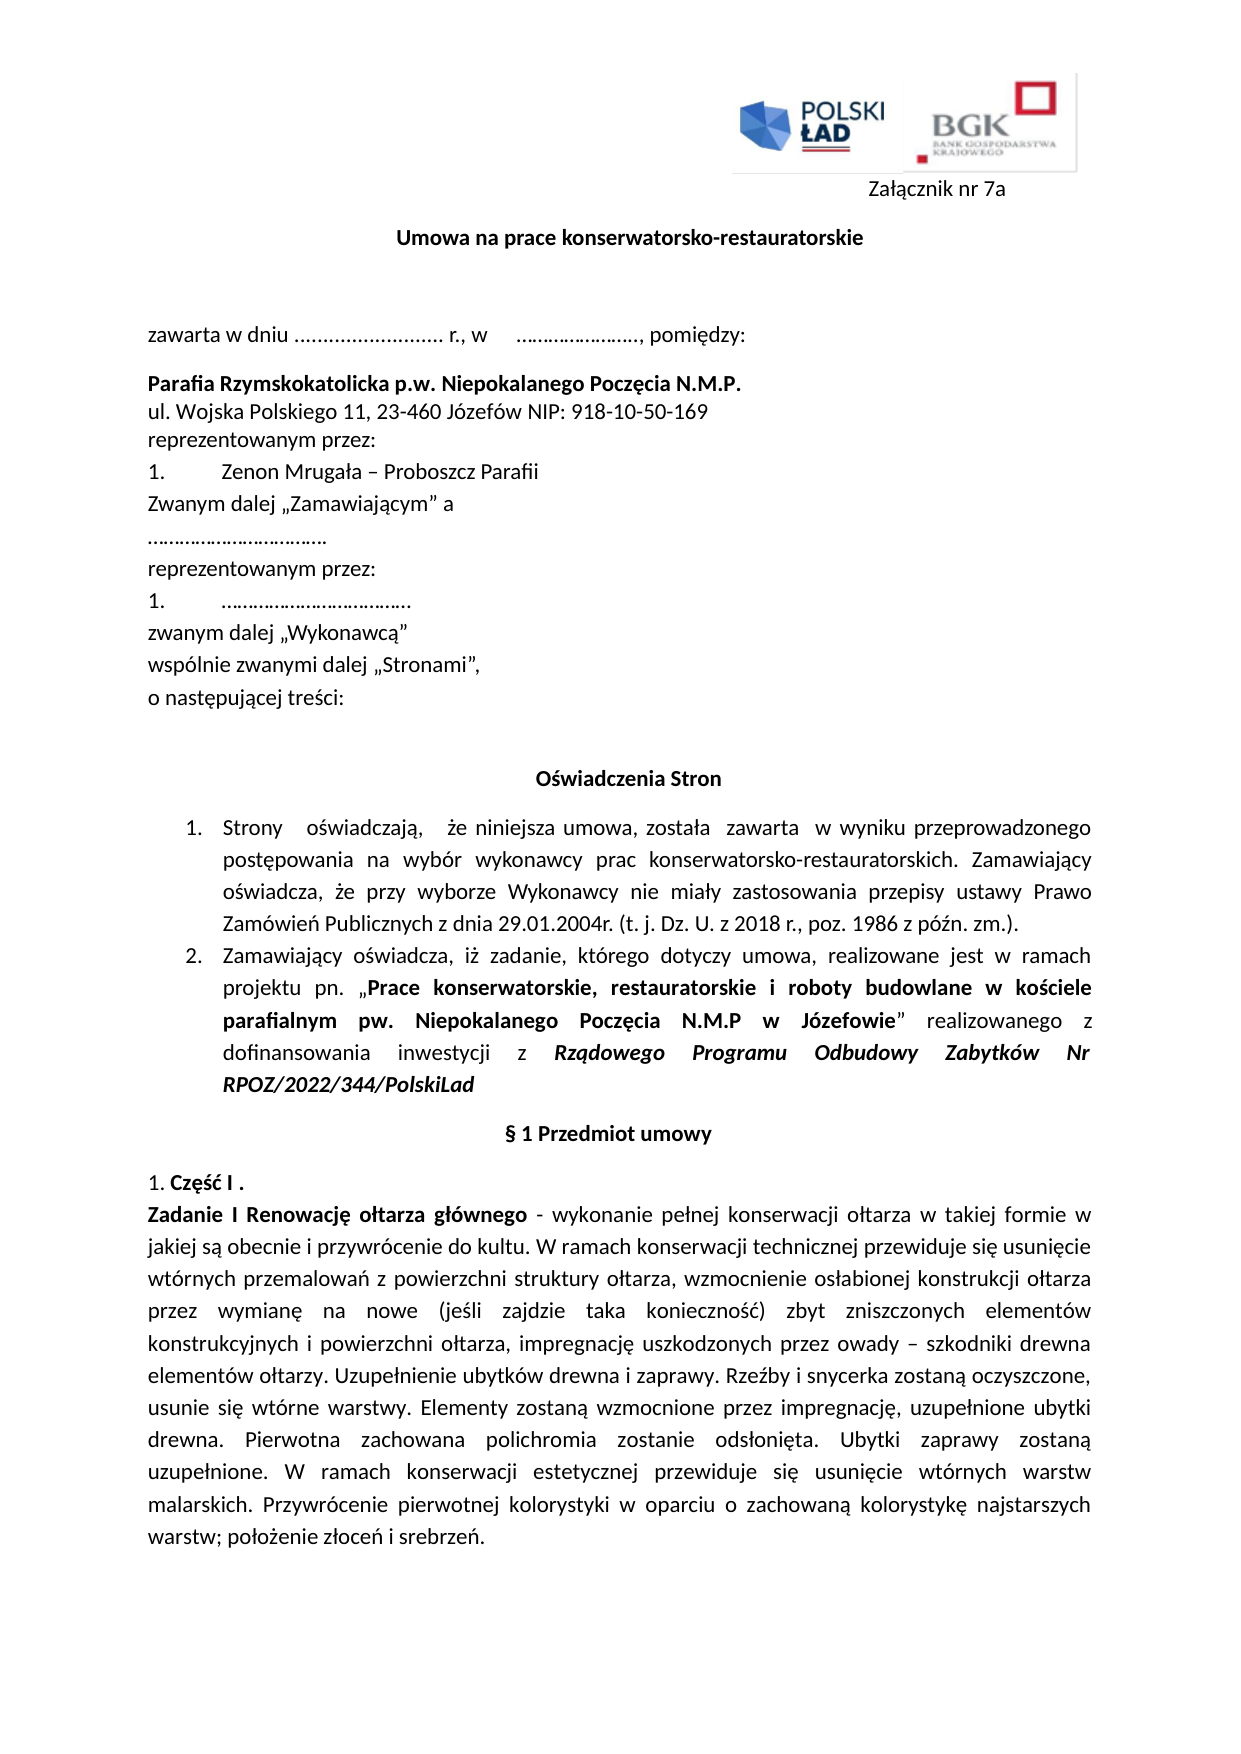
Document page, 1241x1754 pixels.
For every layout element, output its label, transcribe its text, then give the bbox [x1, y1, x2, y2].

list Strony oświadczają, że niniejsza umowa, została zawarta w wyniku przeprowadzonego postępowania na wybór wykonawcy prac konserwatorsko-restauratorskich. Zamawiający oświadcza, że przy wyborze Wykonawcy nie miały zastosowania przepisy ustawy Prawo Zamówień Publicznych z dnia 29.01.2004r. (t. j. Dz. U. z 2018 r., poz. 1986 z późn. zm.). [185, 813, 1093, 937]
text § 1 Przedmiot umowy [148, 1119, 1093, 1147]
text Zwanym dalej „Zamawiającym” a [148, 489, 1093, 518]
text 1. ……………………………… [148, 586, 1093, 614]
list Zamawiający oświadcza, iż zadanie, którego dotyczy umowa, realizowane jest w ramach projektu pn. „Prace konserwatorskie, restauratorskie i roboty budowlane w kościele parafialnym pw. Niepokalanego Poczęcia N.M.P w Józefowie” realizowanego z dofinansowania inwestycji z Rządowego Programu Odbudowy Zabytków Nr RPOZ/2022/344/PolskiLad [185, 941, 1093, 1098]
text Zadanie I Renowację ołtarza głównego - wykonanie pełnej konserwacji ołtarza w takiej formie w jakiej są obecnie i przywrócenie do kultu. W ramach konserwacji technicznej przewiduje się usunięcie wtórnych przemalowań z powierzchni struktury ołtarza, wzmocnienie osłabionej konstrukcji ołtarza przez wymianę na nowe (jeśli zajdzie taka konieczność) zbyt zniszczonych elementów konstrukcyjnych i powierzchni ołtarza, impregnację uszkodzonych przez owady – szkodniki drewna elementów ołtarzy. Uzupełnienie ubytków drewna i zaprawy. Rzeźby i snycerka zostaną oczyszczone, usunie się wtórne warstwy. Elementy zostaną wzmocnione przez impregnację, uzupełnione ubytki drewna. Pierwotna zachowana polichromia zostanie odsłonięta. Ubytki zaprawy zostaną uzupełnione. W ramach konserwacji estetycznej przewiduje się usunięcie wtórnych warstw malarskich. Przywrócenie pierwotnej kolorystyki w oparciu o zachowaną kolorystykę najstarszych warstw; położenie złoceń i srebrzeń. [148, 1200, 1093, 1550]
text ……………………………. [148, 522, 1093, 550]
text zawarta w dniu .......................... r., w ………………….., pomiędzy: [148, 320, 1093, 348]
text Załącznik nr 7a [148, 174, 1093, 202]
text zwanym dalej „Wykonawcą” [148, 618, 1093, 646]
list 1. Część I . [148, 1168, 1093, 1196]
text Umowa na prace konserwatorsko-restauratorskie [148, 223, 1093, 251]
text ul. Wojska Polskiego 11, 23-460 Józefów NIP: 918-10-50-169 [148, 397, 1093, 425]
text 1. Zenon Mrugała – Proboszcz Parafii [148, 457, 1093, 485]
text wspólnie zwanymi dalej „Stronami”, [148, 651, 1093, 678]
text o następującej treści: [148, 683, 1093, 711]
text Oświadczenia Stron [148, 764, 1093, 792]
text reprezentowanym przez: [148, 425, 1093, 453]
text Parafia Rzymskokatolicka p.w. Niepokalanego Poczęcia N.M.P. [148, 369, 1093, 397]
text reprezentowanym przez: [148, 554, 1093, 582]
picture [732, 73, 1079, 174]
